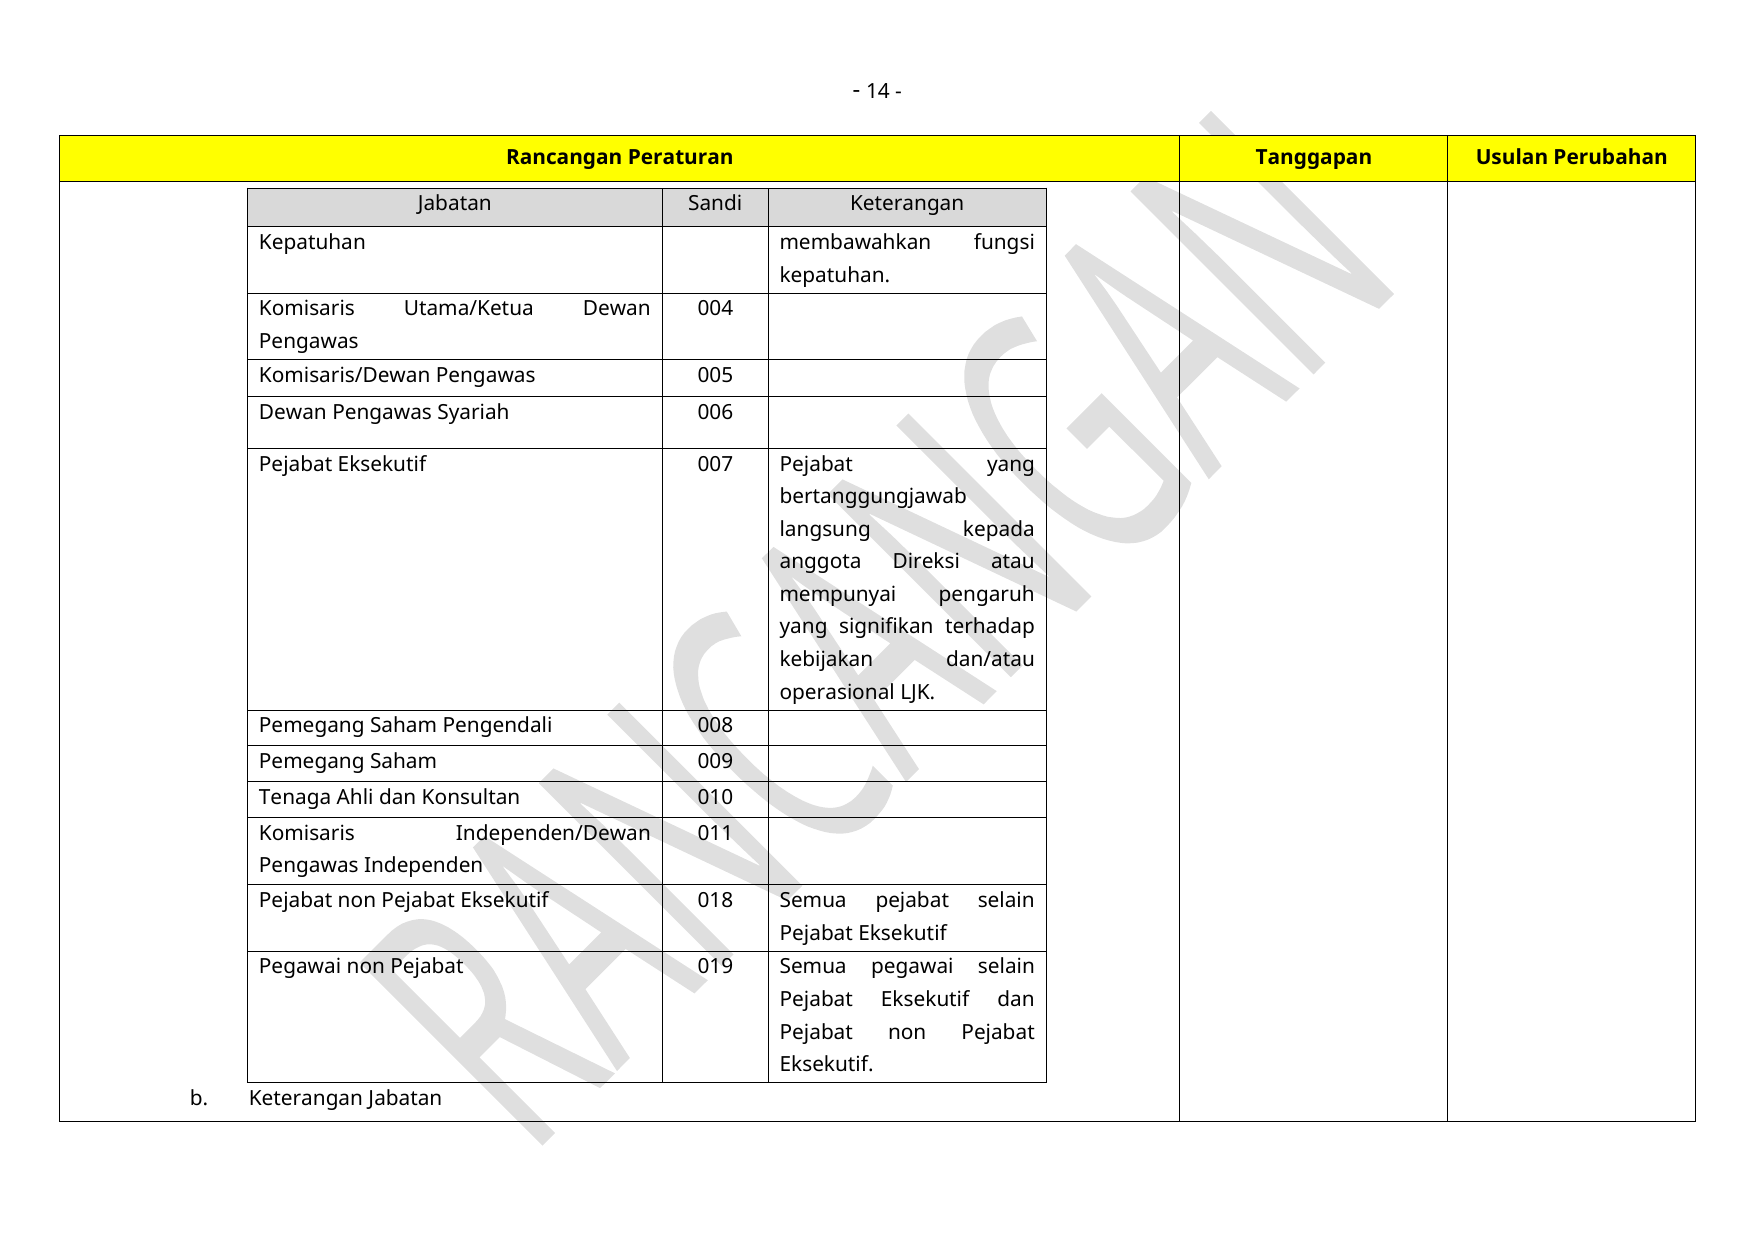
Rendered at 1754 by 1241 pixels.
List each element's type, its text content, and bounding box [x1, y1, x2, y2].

table_header Tanggapan [1180, 136, 1447, 181]
table_header Usulan Perubahan [1448, 136, 1695, 181]
table_cell [1448, 182, 1695, 1121]
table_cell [60, 182, 1179, 1121]
table_cell [1180, 182, 1447, 1121]
table_header Rancangan Peraturan [60, 136, 1179, 181]
